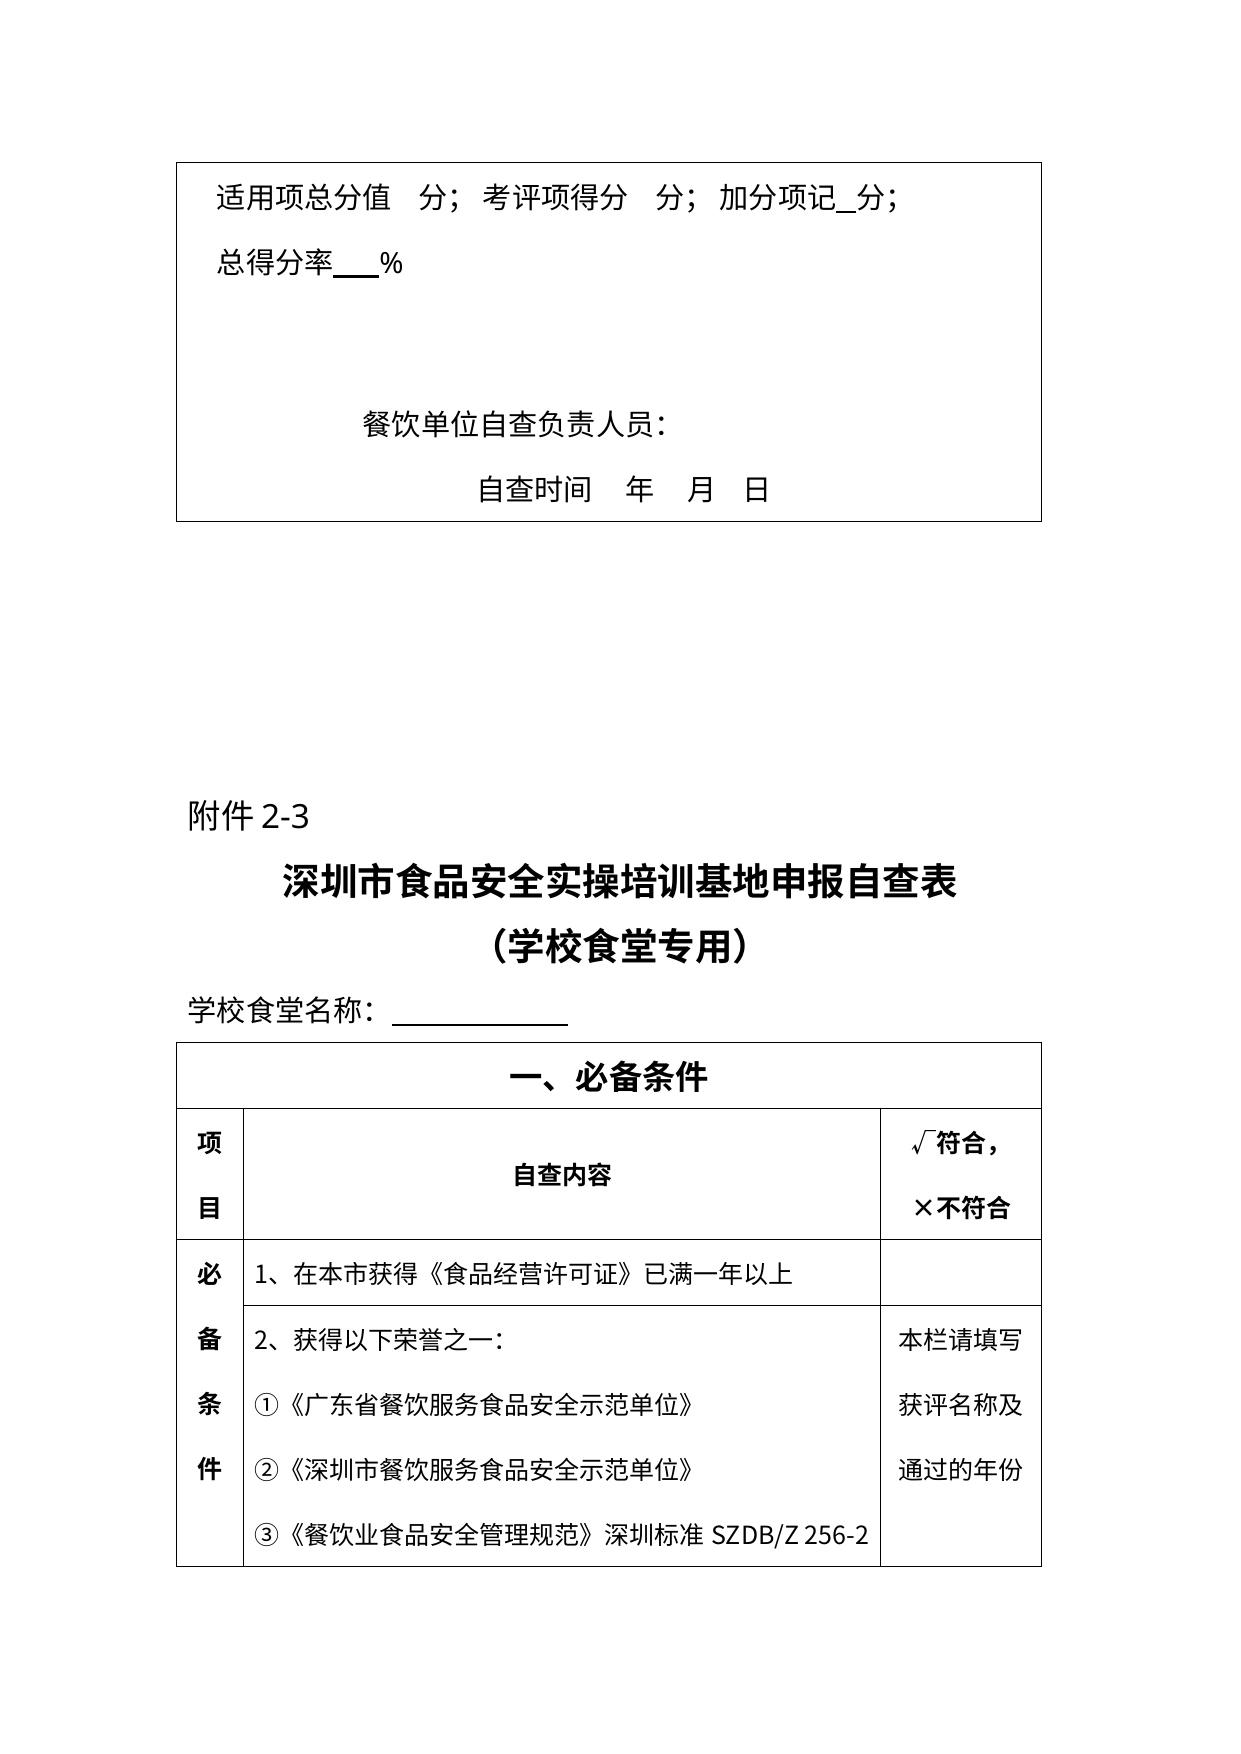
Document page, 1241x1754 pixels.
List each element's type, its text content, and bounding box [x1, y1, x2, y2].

table_cell [881, 1240, 1041, 1305]
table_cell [177, 163, 1041, 521]
text 学校食堂名称： [187, 977, 1053, 1042]
table_cell 1、在本市获得《食品经营许可证》已满一年以上 [244, 1240, 880, 1305]
table_cell 自查内容 [244, 1109, 880, 1239]
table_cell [244, 1306, 880, 1566]
table_cell 必备条件 [177, 1240, 243, 1566]
table_cell 本栏请填写获评名称及通过的年份 [881, 1306, 1041, 1566]
text （学校食堂专用） [187, 912, 1053, 977]
table_cell 项目 [177, 1109, 243, 1239]
text 附件2-3 [187, 782, 1053, 847]
text 深圳市食品安全实操培训基地申报自查表 [187, 847, 1053, 912]
table_header 一、必备条件 [177, 1043, 1041, 1108]
table_cell √符合， ×不符合 [881, 1109, 1041, 1239]
